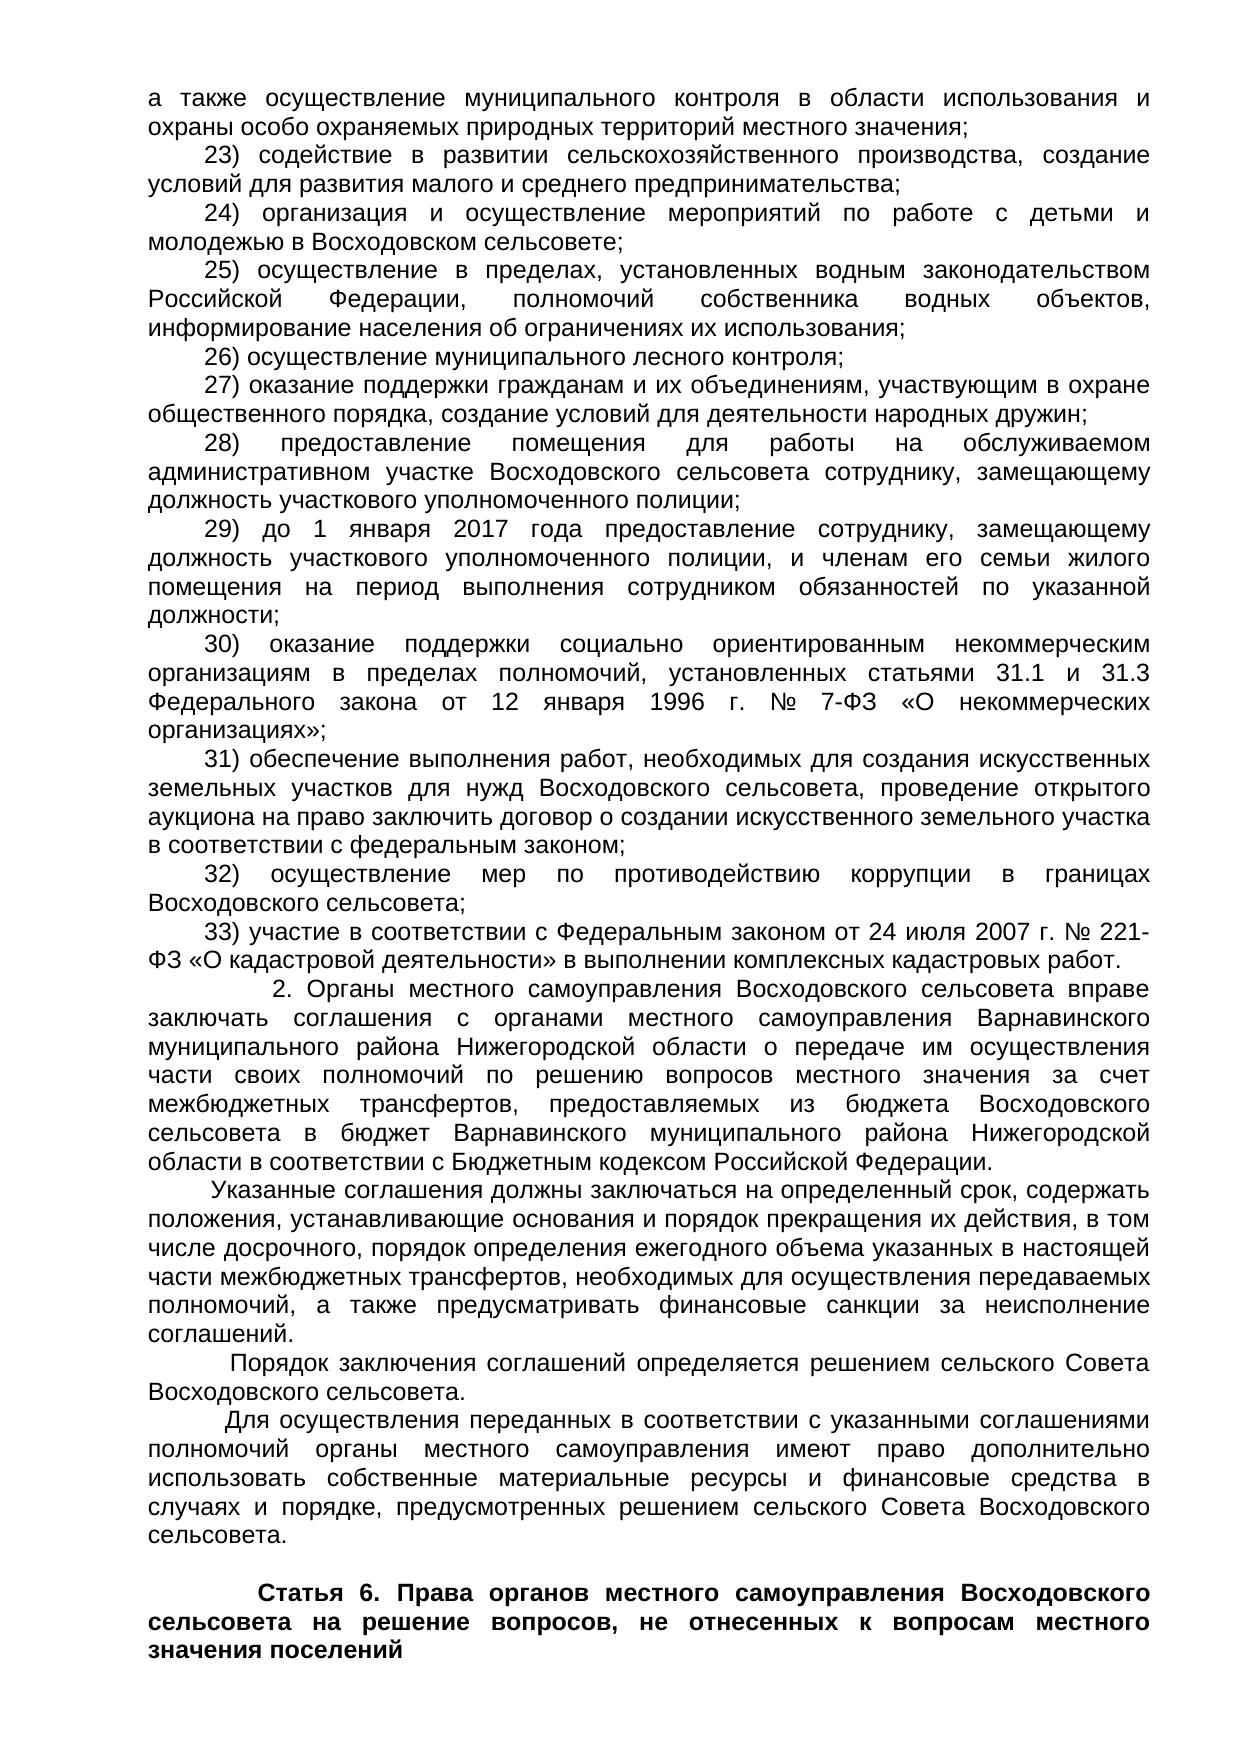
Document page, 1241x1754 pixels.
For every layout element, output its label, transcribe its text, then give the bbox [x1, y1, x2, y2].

text 27) оказание поддержки гражданам и их объединениям, участвующим в охране общественного порядка, создание условий для деятельности народных дружин; [148, 370, 1152, 428]
text 25) осуществление в пределах, установленных водным законодательством Российской Федерации, полномочий собственника водных объектов, информирование населения об ограничениях их использования; [148, 255, 1152, 341]
text 26) осуществление муниципального лесного контроля; [148, 341, 1152, 370]
text 24) организация и осуществление мероприятий по работе с детьми и молодежью в Восходовском сельсовете; [148, 198, 1152, 255]
text 31) обеспечение выполнения работ, необходимых для создания искусственных земельных участков для нужд Восходовского сельсовета, проведение открытого аукциона на право заключить договор о создании искусственного земельного участка в соответствии с федеральным законом; [148, 744, 1152, 859]
text 32) осуществление мер по противодействию коррупции в границах Восходовского сельсовета; [148, 859, 1152, 916]
text Статья 6. Права органов местного самоуправления Восходовского сельсовета на решение вопросов, не отнесенных к вопросам местного значения поселений [148, 1578, 1152, 1664]
text 29) до 1 января 2017 года предоставление сотруднику, замещающему должность участкового уполномоченного полиции, и членам его семьи жилого помещения на период выполнения сотрудником обязанностей по указанной должности; [148, 514, 1152, 629]
text 2. Органы местного самоуправления Восходовского сельсовета вправе заключать соглашения с органами местного самоуправления Варнавинского муниципального района Нижегородской области о передаче им осуществления части своих полномочий по решению вопросов местного значения за счет межбюджетных трансфертов, предоставляемых из бюджета Восходовского сельсовета в бюджет Варнавинского муниципального района Нижегородской области в соответствии с Бюджетным кодексом Российской Федерации. [148, 974, 1152, 1175]
text 33) участие в соответствии с Федеральным законом от 24 июля 2007 г. № 221-ФЗ «О кадастровой деятельности» в выполнении комплексных кадастровых работ. [148, 916, 1152, 974]
text 23) содействие в развитии сельскохозяйственного производства, создание условий для развития малого и среднего предпринимательства; [148, 140, 1152, 198]
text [148, 83, 1152, 140]
text 30) оказание поддержки социально ориентированным некоммерческим организациям в пределах полномочий, установленных статьями 31.1 и 31.3 Федерального закона от 12 января 1996 г. № 7-ФЗ «О некоммерческих организациях»; [148, 629, 1152, 744]
text Указанные соглашения должны заключаться на определенный срок, содержать положения, устанавливающие основания и порядок прекращения их действия, в том числе досрочного, порядок определения ежегодного объема указанных в настоящей части межбюджетных трансфертов, необходимых для осуществления передаваемых полномочий, а также предусматривать финансовые санкции за неисполнение соглашений. [148, 1175, 1152, 1348]
text Для осуществления переданных в соответствии с указанными соглашениями полномочий органы местного самоуправления имеют право дополнительно использовать собственные материальные ресурсы и финансовые средства в случаях и порядке, предусмотренных решением сельского Совета Восходовского сельсовета. [148, 1405, 1152, 1549]
text 28) предоставление помещения для работы на обслуживаемом административном участке Восходовского сельсовета сотруднику, замещающему должность участкового уполномоченного полиции; [148, 428, 1152, 514]
text Порядок заключения соглашений определяется решением сельского Совета Восходовского сельсовета. [148, 1348, 1152, 1405]
